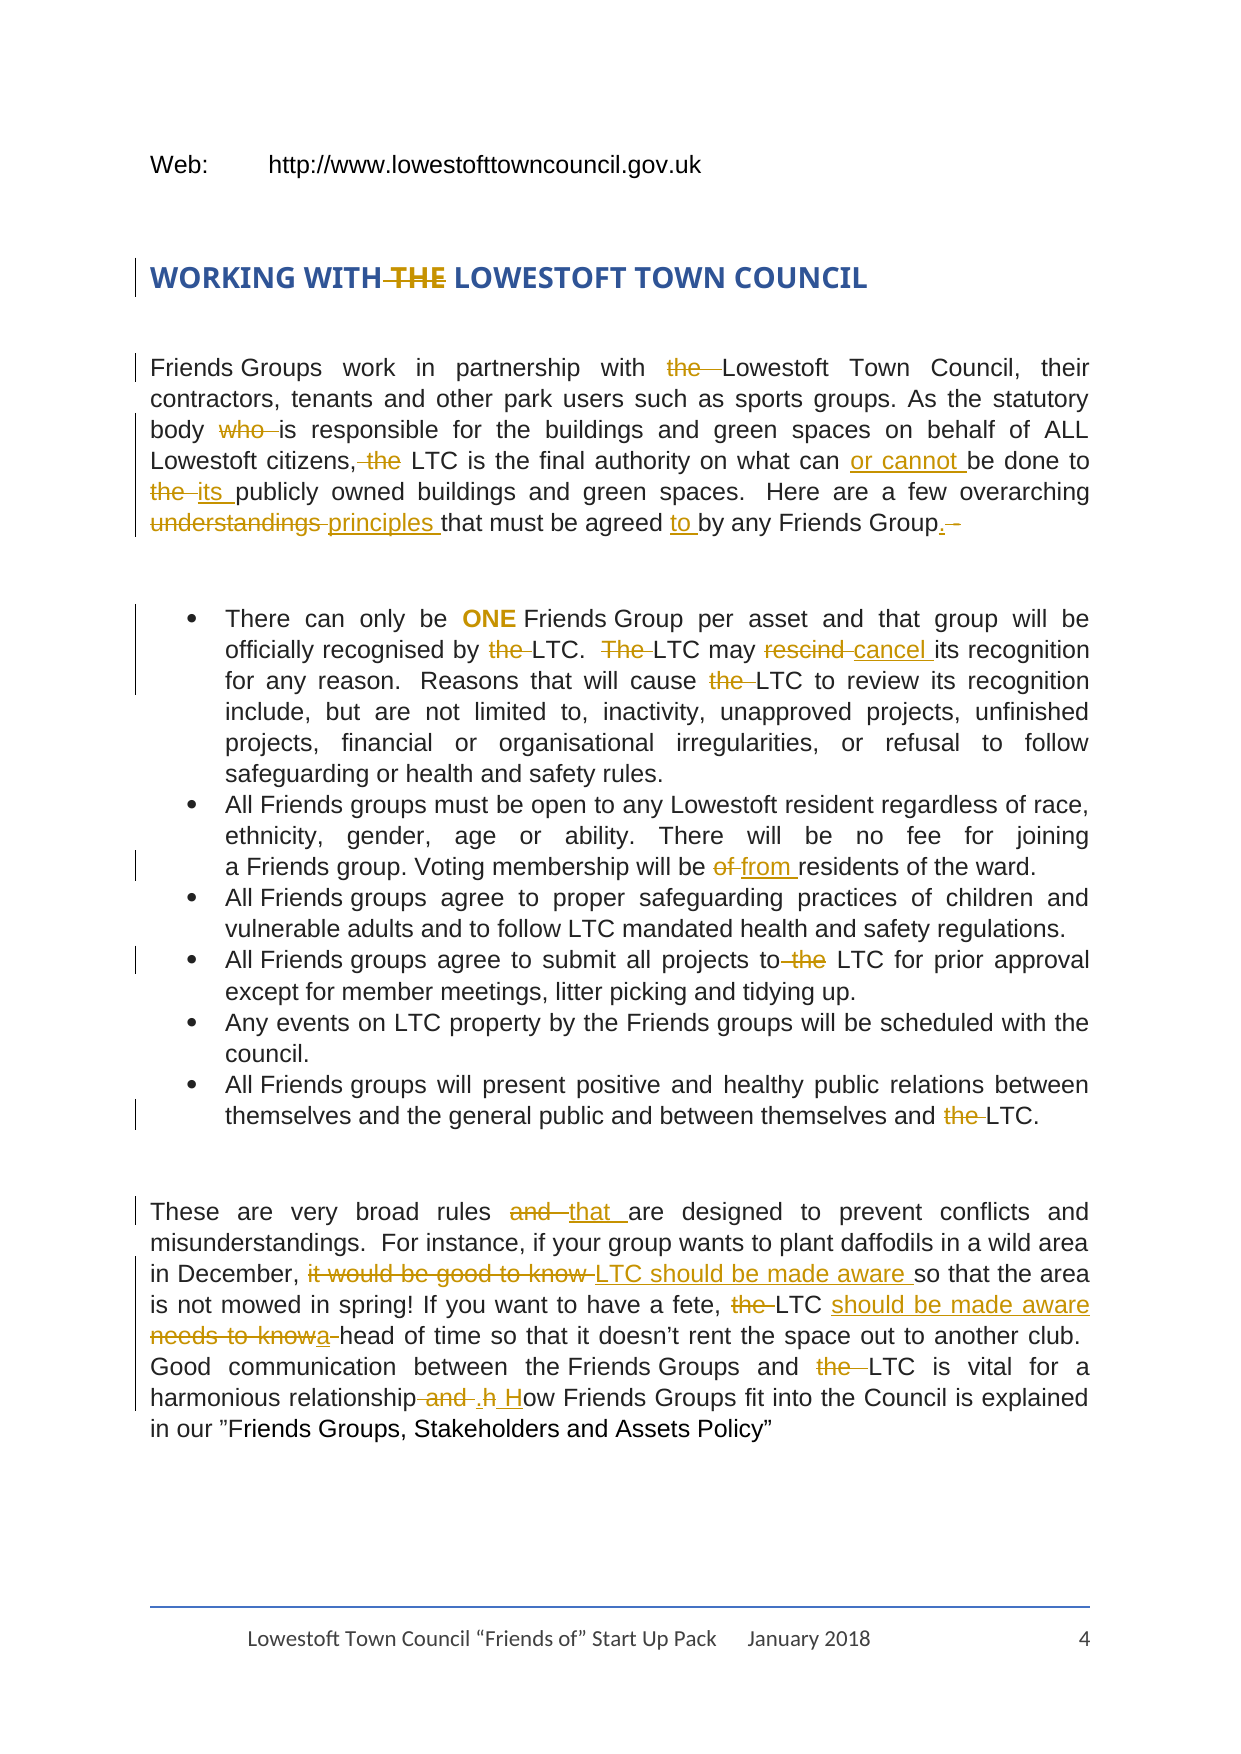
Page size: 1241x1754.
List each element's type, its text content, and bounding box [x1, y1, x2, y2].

list All Friends groups agree to submit all projects to LTC for prior approval except for member meetings, litter picking and tidying up. [187, 946, 1090, 1005]
text Web: http://www.lowestofttowncouncil.gov.uk [150, 150, 1090, 179]
list There can only be ONE Friends Group per asset and that group will be officially recognised by LTC. LTC may its recognition for any reason. Reasons that will cause LTC to review its recognition include, but are not limited to, inactivity, unapproved projects, unfinished projects, financial or organisational irregularities, or refusal to follow safeguarding or health and safety rules. [187, 604, 1090, 788]
subtitle WORKING WITH LOWESTOFT TOWN COUNCIL [150, 257, 1090, 297]
list Any events on LTC property by the Friends groups will be scheduled with the council. [187, 1008, 1090, 1068]
list All Friends groups will present positive and healthy public relations between themselves and the general public and between themselves and LTC. [187, 1070, 1090, 1130]
list All Friends groups agree to proper safeguarding practices of children and vulnerable adults and to follow LTC mandated health and safety regulations. [187, 883, 1090, 943]
text Friends Groups work in partnership with Lowestoft Town Council, their contractors, tenants and other park users such as sports groups. As the statutory body is responsible for the buildings and green spaces on behalf of ALL Lowestoft citizens, LTC is the final authority on what can be done to publicly owned buildings and green spaces. Here are a few overarching that must be agreed by any Friends Group [150, 353, 1090, 537]
list All Friends groups must be open to any Lowestoft resident regardless of race, ethnicity, gender, age or ability. There will be no fee for joining a Friends group. Voting membership will be residents of the ward. [187, 790, 1090, 881]
text These are very broad rules are designed to prevent conflicts and misunderstandings. For instance, if your group wants to plant daffodils in a wild area in December, so that the area is not mowed in spring! If you want to have a fete, LTC head of time so that it doesn’t rent the space out to another club. Good communication between the Friends Groups and LTC is vital for a harmonious relationshipow Friends Groups fit into the Council is explained in our ”Friends Groups, Stakeholders and Assets Policy” [150, 1196, 1090, 1442]
